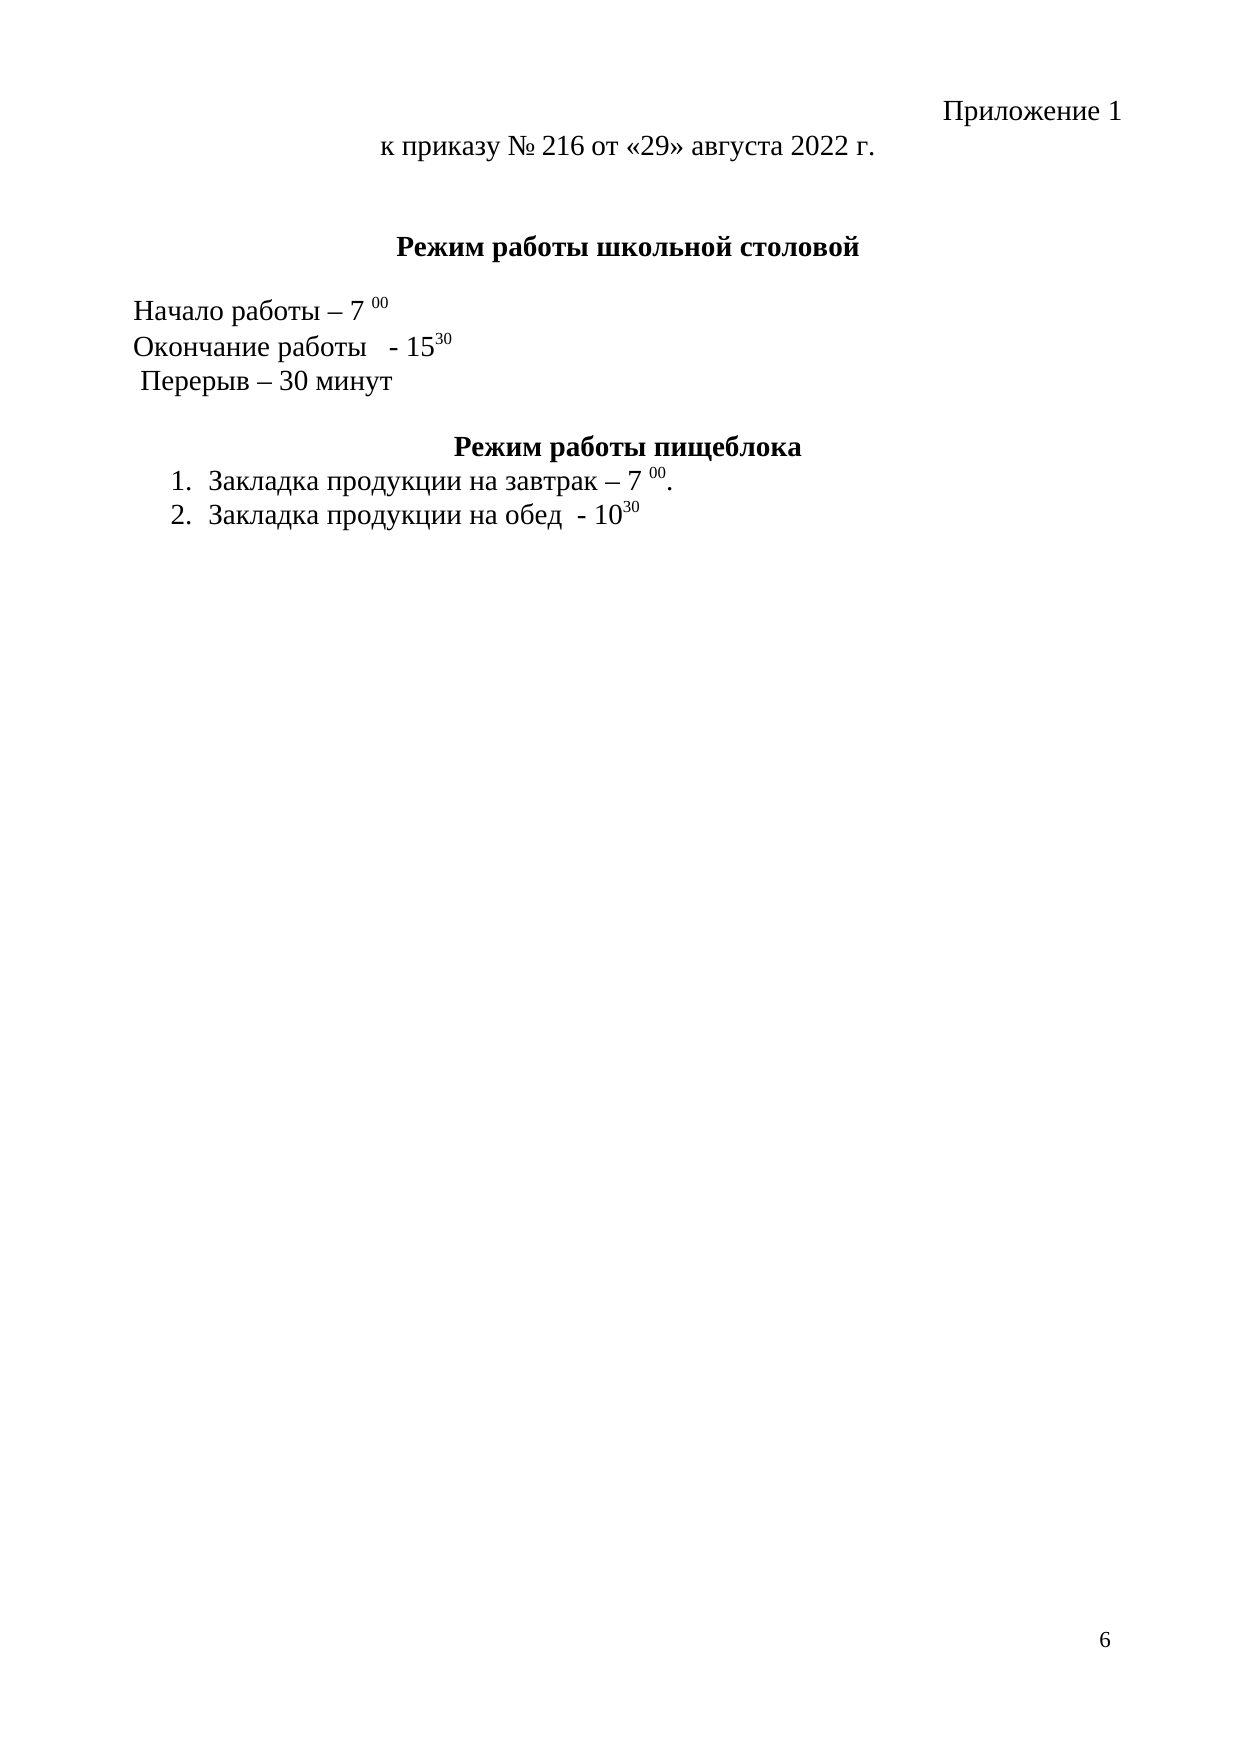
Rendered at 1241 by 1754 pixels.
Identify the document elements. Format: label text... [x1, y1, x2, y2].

text Приложение 1 [941, 94, 1124, 128]
text Окончание работы - 1530 Перерыв – 30 минут [133, 329, 454, 396]
list Закладка продукции на завтрак – 7 00. [170, 463, 1178, 497]
text к приказу № 216 от «29» августа 2022 г. [297, 128, 959, 161]
list Закладка продукции на обед - 1030 [170, 497, 1178, 530]
text Начало работы – 7 00 [133, 296, 1178, 326]
subtitle Режим работы школьной столовой [297, 229, 959, 262]
subtitle Режим работы пищеблока [453, 430, 1178, 463]
